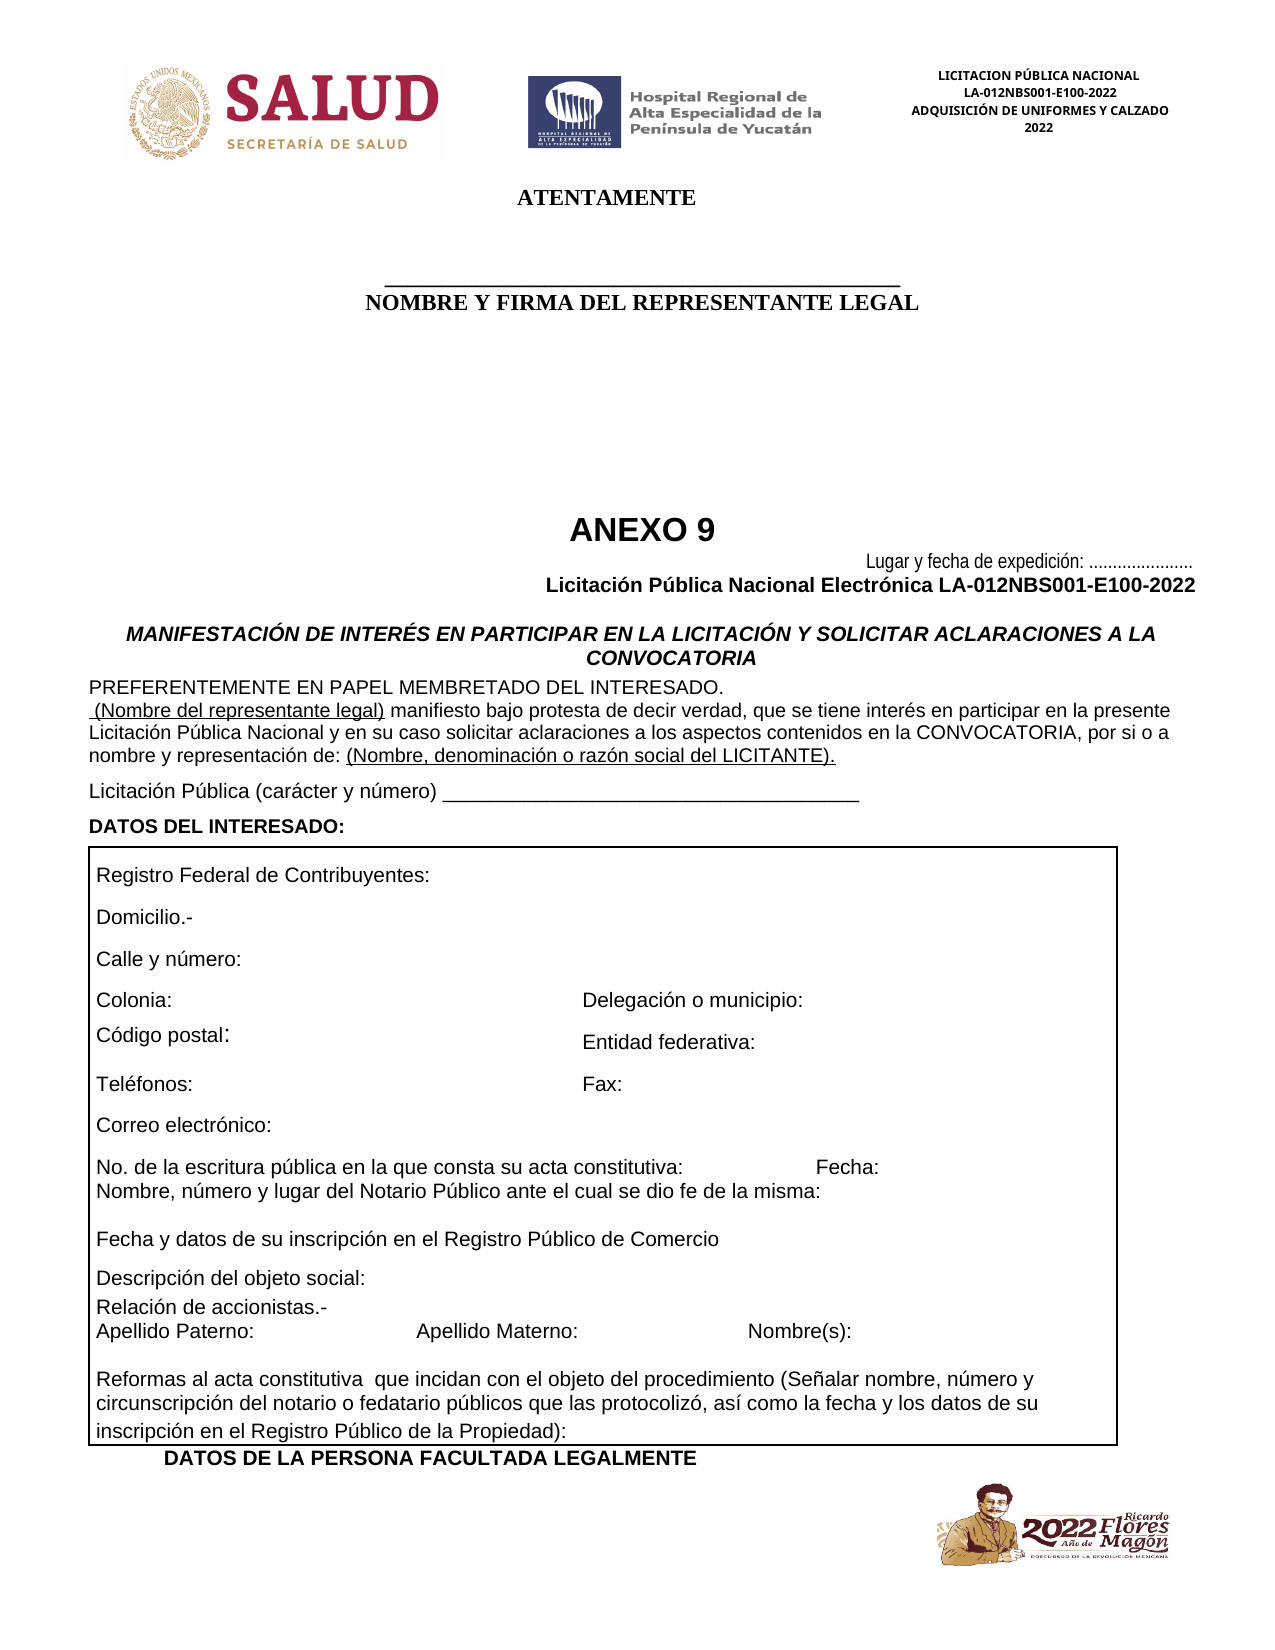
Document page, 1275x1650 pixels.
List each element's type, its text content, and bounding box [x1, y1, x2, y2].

table_cell Entidad federativa: [575, 1012, 1116, 1054]
picture [937, 1476, 1182, 1567]
subtitle MANIFESTACIÓN DE INTERÉS EN PARTICIPAR EN LA LICITACIÓN Y SOLICITAR ACLARACIONES A LA CONVOCATORIA [89, 622, 1196, 669]
picture [508, 65, 839, 162]
table_cell Delegación o municipio: [575, 971, 1116, 1012]
table_cell No. de la escritura pública en la que consta su acta constitutiva: [90, 1137, 808, 1179]
text PREFERENTEMENTE EN PAPEL MEMBRETADO DEL INTERESADO. [89, 676, 1196, 698]
text (Nombre del representante legal) manifiesto bajo protesta de decir verdad, que se tiene interés en participar en la presente Licitación Pública Nacional y en su caso solicitar aclaraciones a los aspectos contenidos en la CONVOCATORIA, por si o a nombre y representación de: (Nombre, denominación o razón social del LICITANTE). [89, 698, 1196, 767]
table_cell Apellido Materno: [409, 1319, 740, 1367]
table_cell Apellido Paterno: [90, 1319, 409, 1367]
table_cell Fecha y datos de su inscripción en el Registro Público de Comercio [90, 1227, 1116, 1266]
table_cell Relación de accionistas.- [90, 1295, 1116, 1319]
table_cell Código postal: [90, 1012, 575, 1054]
list Lugar y fecha de expedición: ...................... [89, 549, 1194, 573]
table_cell Calle y número: [90, 929, 1116, 971]
text ANEXO 9 [89, 510, 1196, 549]
text ATENTAMENTE [89, 184, 1196, 210]
table_cell Correo electrónico: [90, 1096, 1116, 1137]
table_header Registro Federal de Contribuyentes: [90, 848, 1116, 887]
table_cell Domicilio.- [90, 887, 1116, 929]
text DATOS DEL INTERESADO: [89, 814, 1196, 837]
table_cell Colonia: [90, 971, 575, 1012]
table_cell Fax: [575, 1054, 1116, 1096]
picture [124, 61, 444, 165]
table_cell Nombre, número y lugar del Notario Público ante el cual se dio fe de la misma: [90, 1179, 1116, 1227]
list Licitación Pública Nacional Electrónica LA-012NBS001-E100-2022 [89, 573, 1196, 597]
text DATOS DE LA PERSONA FACULTADA LEGALMENTE [126, 1446, 1196, 1470]
table_cell Teléfonos: [90, 1054, 575, 1096]
table_cell Fecha: [808, 1137, 1116, 1179]
table_cell Descripción del objeto social: [90, 1266, 1116, 1295]
text Licitación Pública (carácter y número) ____________________________________ [89, 778, 1196, 802]
table_cell Reformas al acta constitutiva que incidan con el objeto del procedimiento (Señalar nombre, número y circunscripción del notario o fedatario públicos que las protocolizó, así como la fecha y los datos de su inscripción en el Registro Público de la Propiedad): [90, 1367, 1116, 1444]
text _____________________________________________ [89, 263, 1196, 289]
table_cell Nombre(s): [740, 1319, 1116, 1367]
text NOMBRE Y FIRMA DEL REPRESENTANTE LEGAL [89, 289, 1196, 316]
